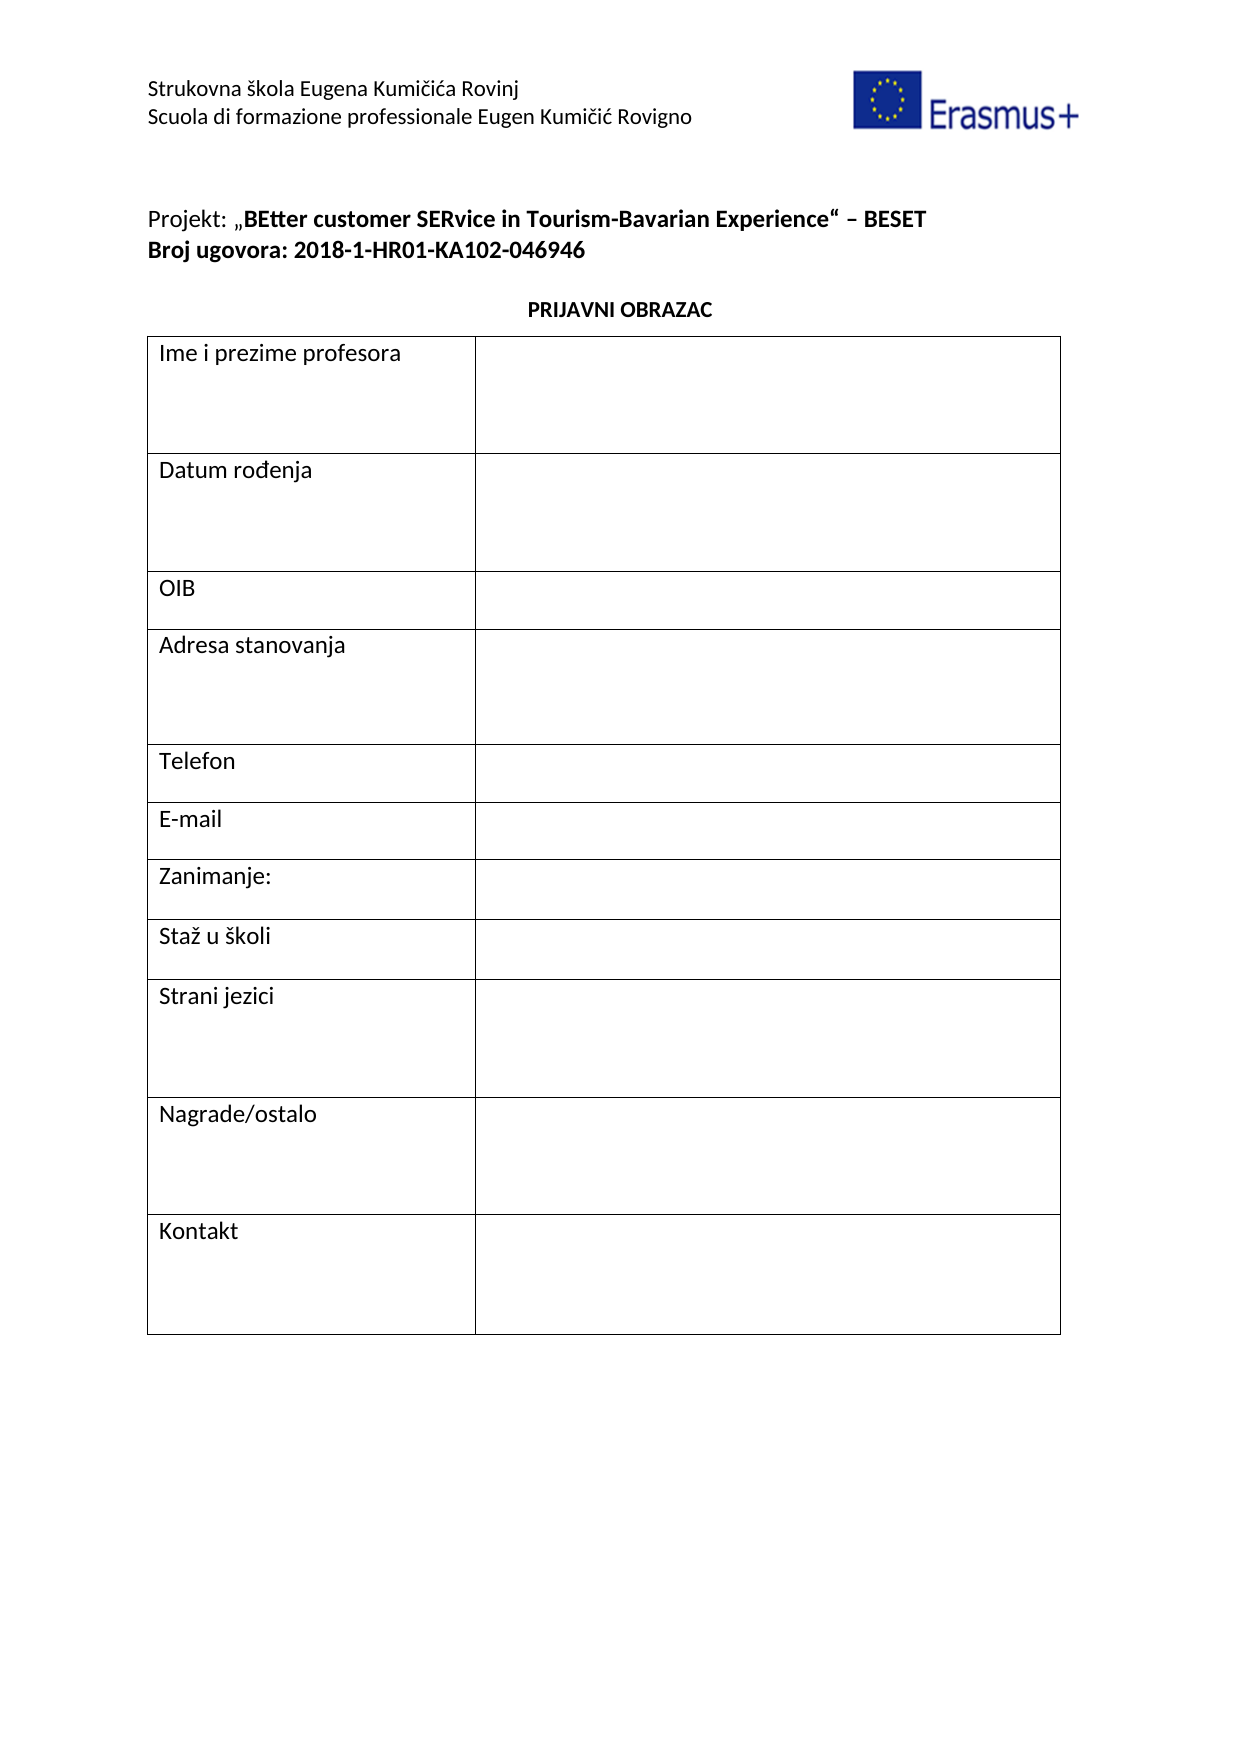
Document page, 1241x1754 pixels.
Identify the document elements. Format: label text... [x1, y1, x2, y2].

table_cell E-mail [148, 803, 475, 859]
table_cell [476, 980, 1060, 1097]
table_cell Nagrade/ostalo [148, 1098, 475, 1214]
table_cell [476, 1215, 1060, 1334]
table_cell Zanimanje: [148, 860, 475, 919]
table_cell [476, 745, 1060, 802]
table_cell [476, 630, 1060, 744]
table_cell [476, 1098, 1060, 1214]
table_cell Kontakt [148, 1215, 475, 1334]
table_header [476, 337, 1060, 453]
table_cell [476, 860, 1060, 919]
table_cell OIB [148, 572, 475, 628]
table_cell [476, 920, 1060, 979]
picture [846, 56, 1111, 142]
table_cell [476, 572, 1060, 628]
table_cell Datum rođenja [148, 454, 475, 571]
table_cell [476, 803, 1060, 859]
table_header Ime i prezime profesora [148, 337, 475, 453]
table_cell [476, 454, 1060, 571]
table_cell Adresa stanovanja [148, 630, 475, 744]
text Broj ugovora: 2018-1-HR01-KA102-046946 [148, 234, 1093, 264]
table_cell Staž u školi [148, 920, 475, 979]
table_cell Telefon [148, 745, 475, 802]
text Projekt: „BEtter customer SERvice in Tourism-Bavarian Experience“ – BESET [148, 203, 1093, 234]
text PRIJAVNI OBRAZAC [148, 295, 1093, 323]
table_cell Strani jezici [148, 980, 475, 1097]
